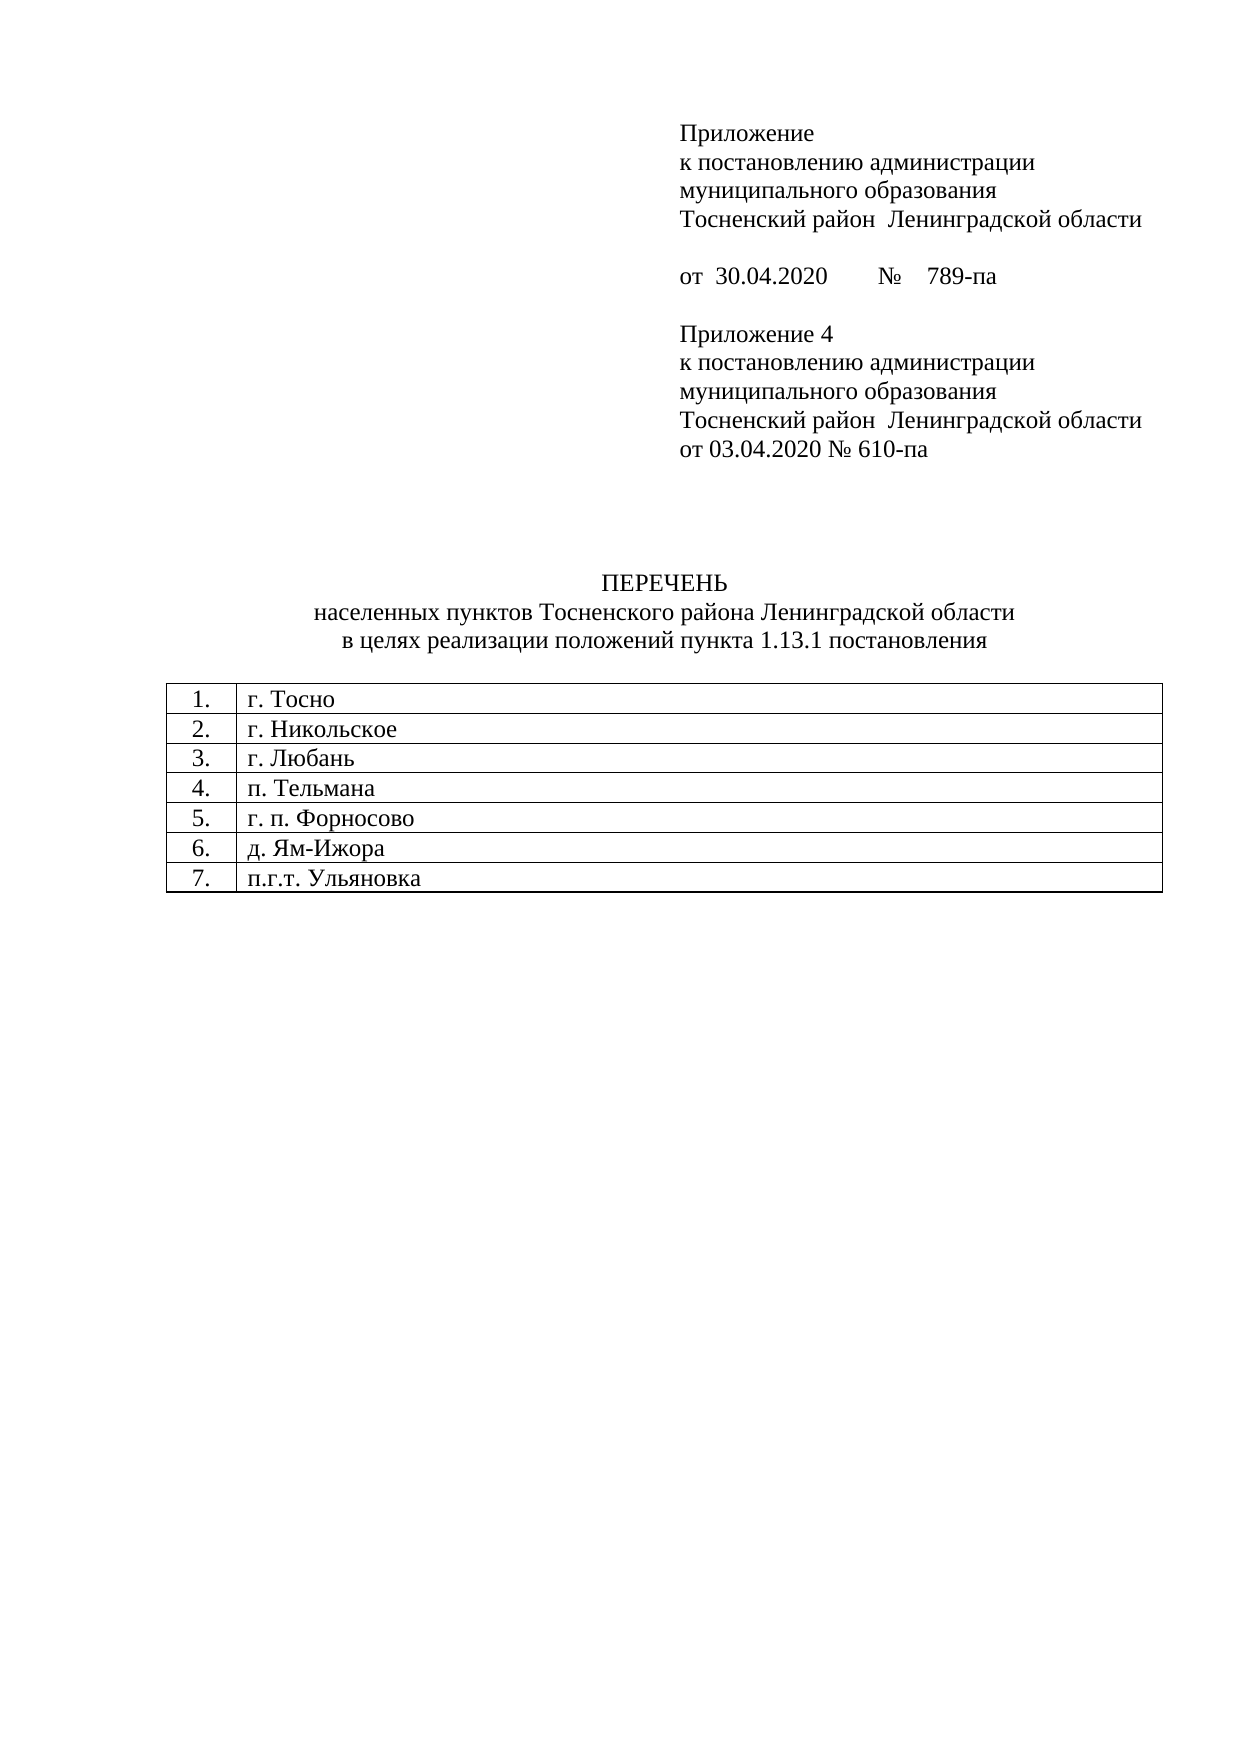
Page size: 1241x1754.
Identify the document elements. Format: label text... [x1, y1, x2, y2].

text муниципального образования [679, 176, 1152, 204]
text Приложение 4 [679, 319, 1152, 347]
table_cell г. п. Форносово [237, 803, 1162, 832]
text Тосненский район Ленинградской области [679, 405, 1152, 434]
table_cell 4. [167, 773, 236, 802]
table_cell 2. [167, 714, 236, 742]
table_cell 6. [167, 833, 236, 862]
text к постановлению администрации [679, 147, 1152, 176]
text Тосненский район Ленинградской области [679, 204, 1152, 233]
table_cell п.г.т. Ульяновка [237, 863, 1162, 891]
table_cell г. Никольское [237, 714, 1162, 742]
text ПЕРЕЧЕНЬ [177, 568, 1152, 597]
table_cell г. Любань [237, 744, 1162, 772]
table_header г. Тосно [237, 684, 1162, 713]
table_cell п. Тельмана [237, 773, 1162, 802]
text муниципального образования [679, 376, 1152, 405]
text от 03.04.2020 № 610-па [679, 434, 1152, 462]
text населенных пунктов Тосненского района Ленинградской области [177, 597, 1152, 625]
text в целях реализации положений пункта 1.13.1 постановления [177, 625, 1152, 654]
table_cell д. Ям-Ижора [237, 833, 1162, 862]
table_cell 7. [167, 863, 236, 891]
table_cell 3. [167, 744, 236, 772]
text Приложение [679, 118, 1152, 147]
text от 30.04.2020 № 789-па [679, 261, 1152, 290]
text к постановлению администрации [679, 347, 1152, 376]
table_header 1. [167, 684, 236, 713]
table_cell 5. [167, 803, 236, 832]
